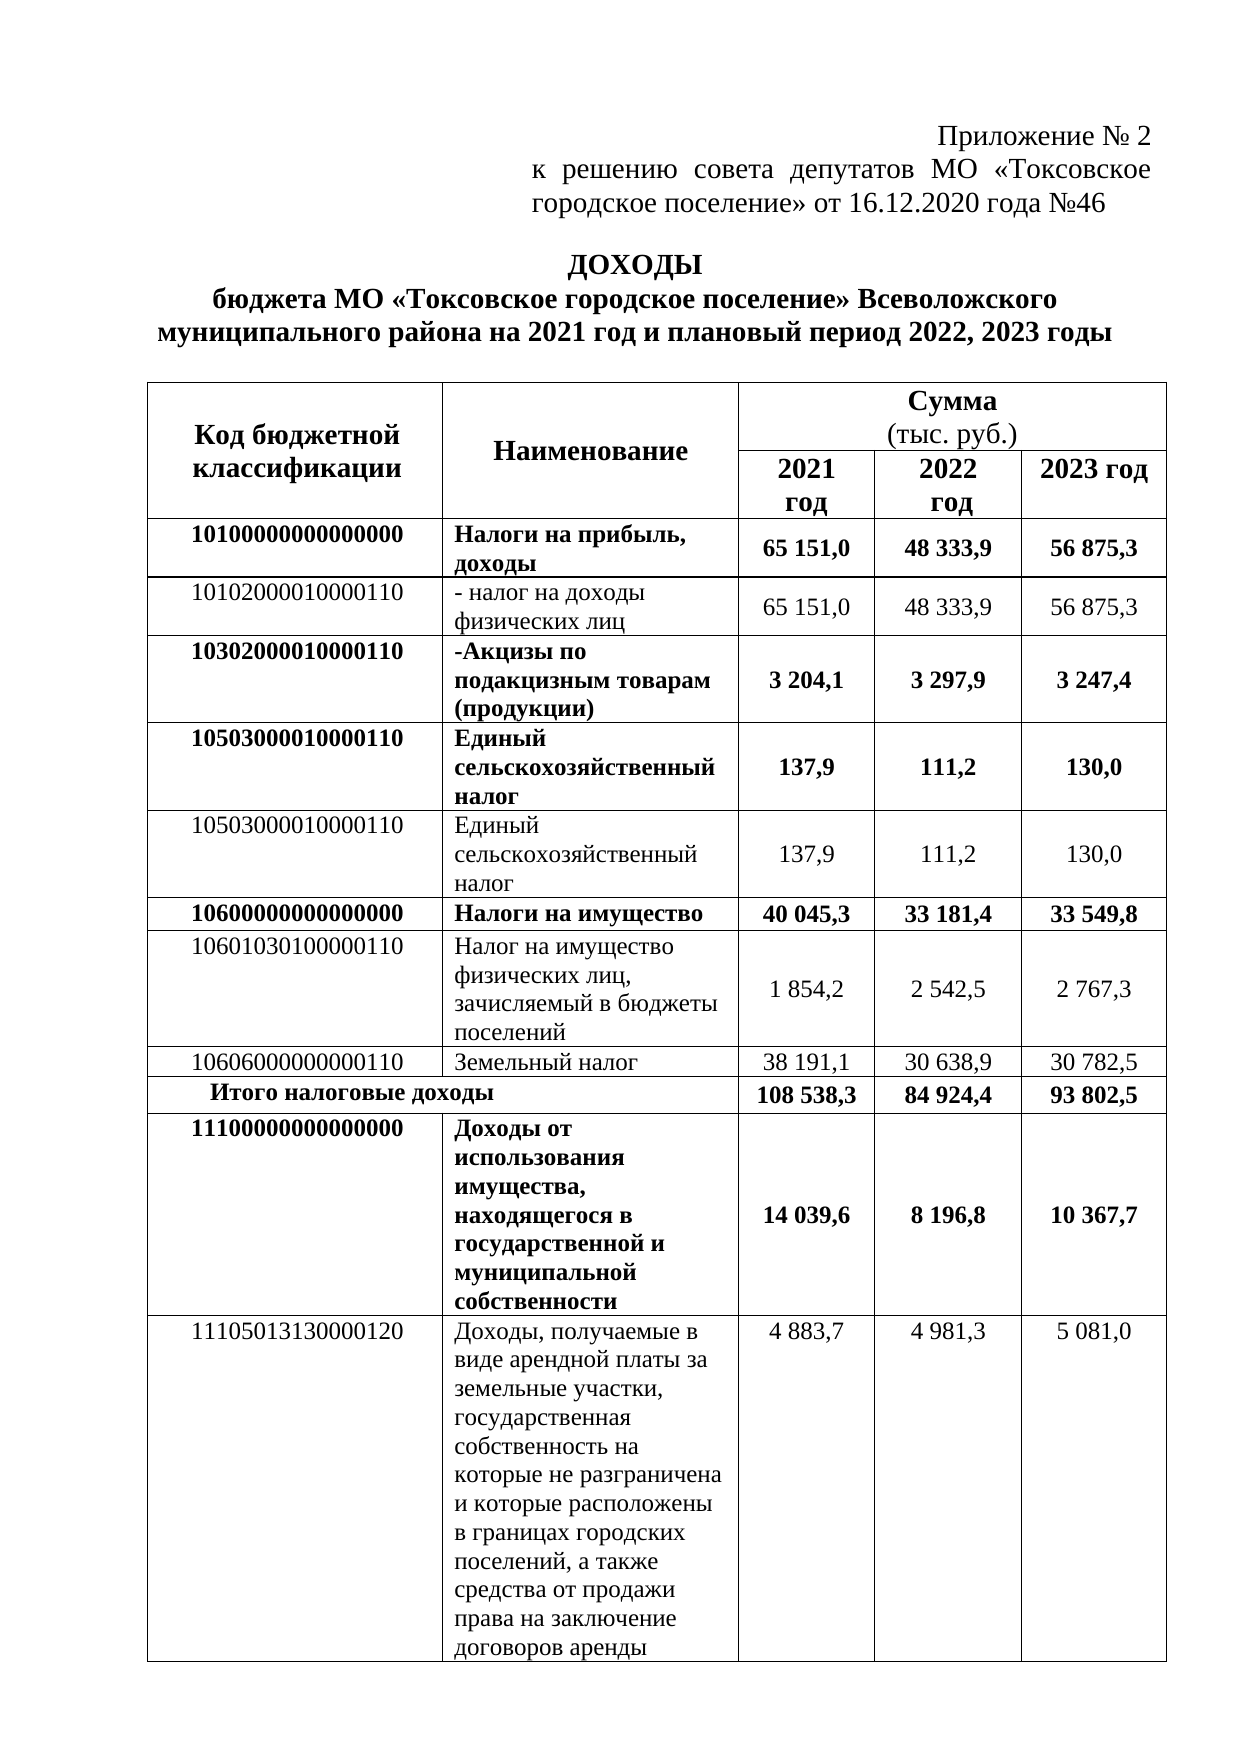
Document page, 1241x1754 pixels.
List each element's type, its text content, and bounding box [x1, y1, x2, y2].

table_cell 48 333,9 [875, 519, 1021, 576]
table_cell 5 081,0 [1022, 1316, 1166, 1661]
table_cell 3 204,1 [739, 636, 874, 722]
table_cell 108 538,3 [739, 1077, 874, 1112]
table_cell 11105013130000120 [148, 1316, 442, 1661]
table_cell 40 045,3 [739, 898, 874, 930]
table_cell 14 039,6 [739, 1114, 874, 1315]
table_cell Налоги на имущество [443, 898, 738, 930]
table_cell 3 297,9 [875, 636, 1021, 722]
table_cell 30 782,5 [1022, 1047, 1166, 1076]
table_cell 56 875,3 [1022, 578, 1166, 635]
table_cell 137,9 [739, 811, 874, 897]
table_cell 137,9 [739, 723, 874, 809]
table_cell 2021 год [739, 451, 874, 518]
table_cell Единый сельскохозяйственный налог [443, 811, 738, 897]
table_cell -Акцизы по подакцизным товарам (продукции) [443, 636, 738, 722]
table_cell 8 196,8 [875, 1114, 1021, 1315]
table_cell 10102000010000110 [148, 578, 442, 635]
table_cell 10 367,7 [1022, 1114, 1166, 1315]
table_cell 2022 год [875, 451, 1021, 518]
text ДОХОДЫ [118, 247, 1152, 281]
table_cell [443, 1316, 738, 1661]
table_cell 2 767,3 [1022, 931, 1166, 1046]
table_cell 33 181,4 [875, 898, 1021, 930]
table_cell Налог на имущество физических лиц, зачисляемый в бюджеты поселений [443, 931, 738, 1046]
table_cell - налог на доходы физических лиц [443, 578, 738, 635]
table_cell 10503000010000110 [148, 723, 442, 809]
table_cell 56 875,3 [1022, 519, 1166, 576]
table_header Код бюджетной классификации [148, 383, 442, 518]
table_cell 10600000000000000 [148, 898, 442, 930]
table_cell 4 883,7 [739, 1316, 874, 1661]
text бюджета МО «Токсовское городское поселение» Всеволожского муниципального района на 2021 год и плановый период 2022, 2023 годы [118, 281, 1152, 348]
table_cell 65 151,0 [739, 578, 874, 635]
table_cell 1 854,2 [739, 931, 874, 1046]
table_cell 130,0 [1022, 723, 1166, 809]
table_cell 10606000000000110 [148, 1047, 442, 1076]
text к решению совета депутатов МО «Токсовское городское поселение» от 16.12.2020 года №46 [532, 152, 1152, 219]
table_cell 2 542,5 [875, 931, 1021, 1046]
table_cell 111,2 [875, 723, 1021, 809]
table_cell 10503000010000110 [148, 811, 442, 897]
table_cell 10601030100000110 [148, 931, 442, 1046]
table_cell 11100000000000000 [148, 1114, 442, 1315]
table_cell 130,0 [1022, 811, 1166, 897]
table_cell Итого налоговые доходы [148, 1077, 738, 1112]
table_cell Единый сельскохозяйственный налог [443, 723, 738, 809]
text Приложение № 2 [118, 118, 1152, 152]
table_header Наименование [443, 383, 738, 518]
table_header Сумма (тыс. руб.) [739, 383, 1166, 450]
table_cell Земельный налог [443, 1047, 738, 1076]
table_cell 3 247,4 [1022, 636, 1166, 722]
table_cell 2023 год [1022, 451, 1166, 518]
table_cell Налоги на прибыль, доходы [443, 519, 738, 576]
table_cell 48 333,9 [875, 578, 1021, 635]
table_cell 84 924,4 [875, 1077, 1021, 1112]
table_cell 111,2 [875, 811, 1021, 897]
table_cell 10100000000000000 [148, 519, 442, 576]
table_cell Доходы от использования имущества, находящегося в государственной и муниципальной собственности [443, 1114, 738, 1315]
table_cell 65 151,0 [739, 519, 874, 576]
table_cell 33 549,8 [1022, 898, 1166, 930]
table_cell 30 638,9 [875, 1047, 1021, 1076]
table_cell 4 981,3 [875, 1316, 1021, 1661]
table_cell 93 802,5 [1022, 1077, 1166, 1112]
table_cell 38 191,1 [739, 1047, 874, 1076]
table_cell 10302000010000110 [148, 636, 442, 722]
